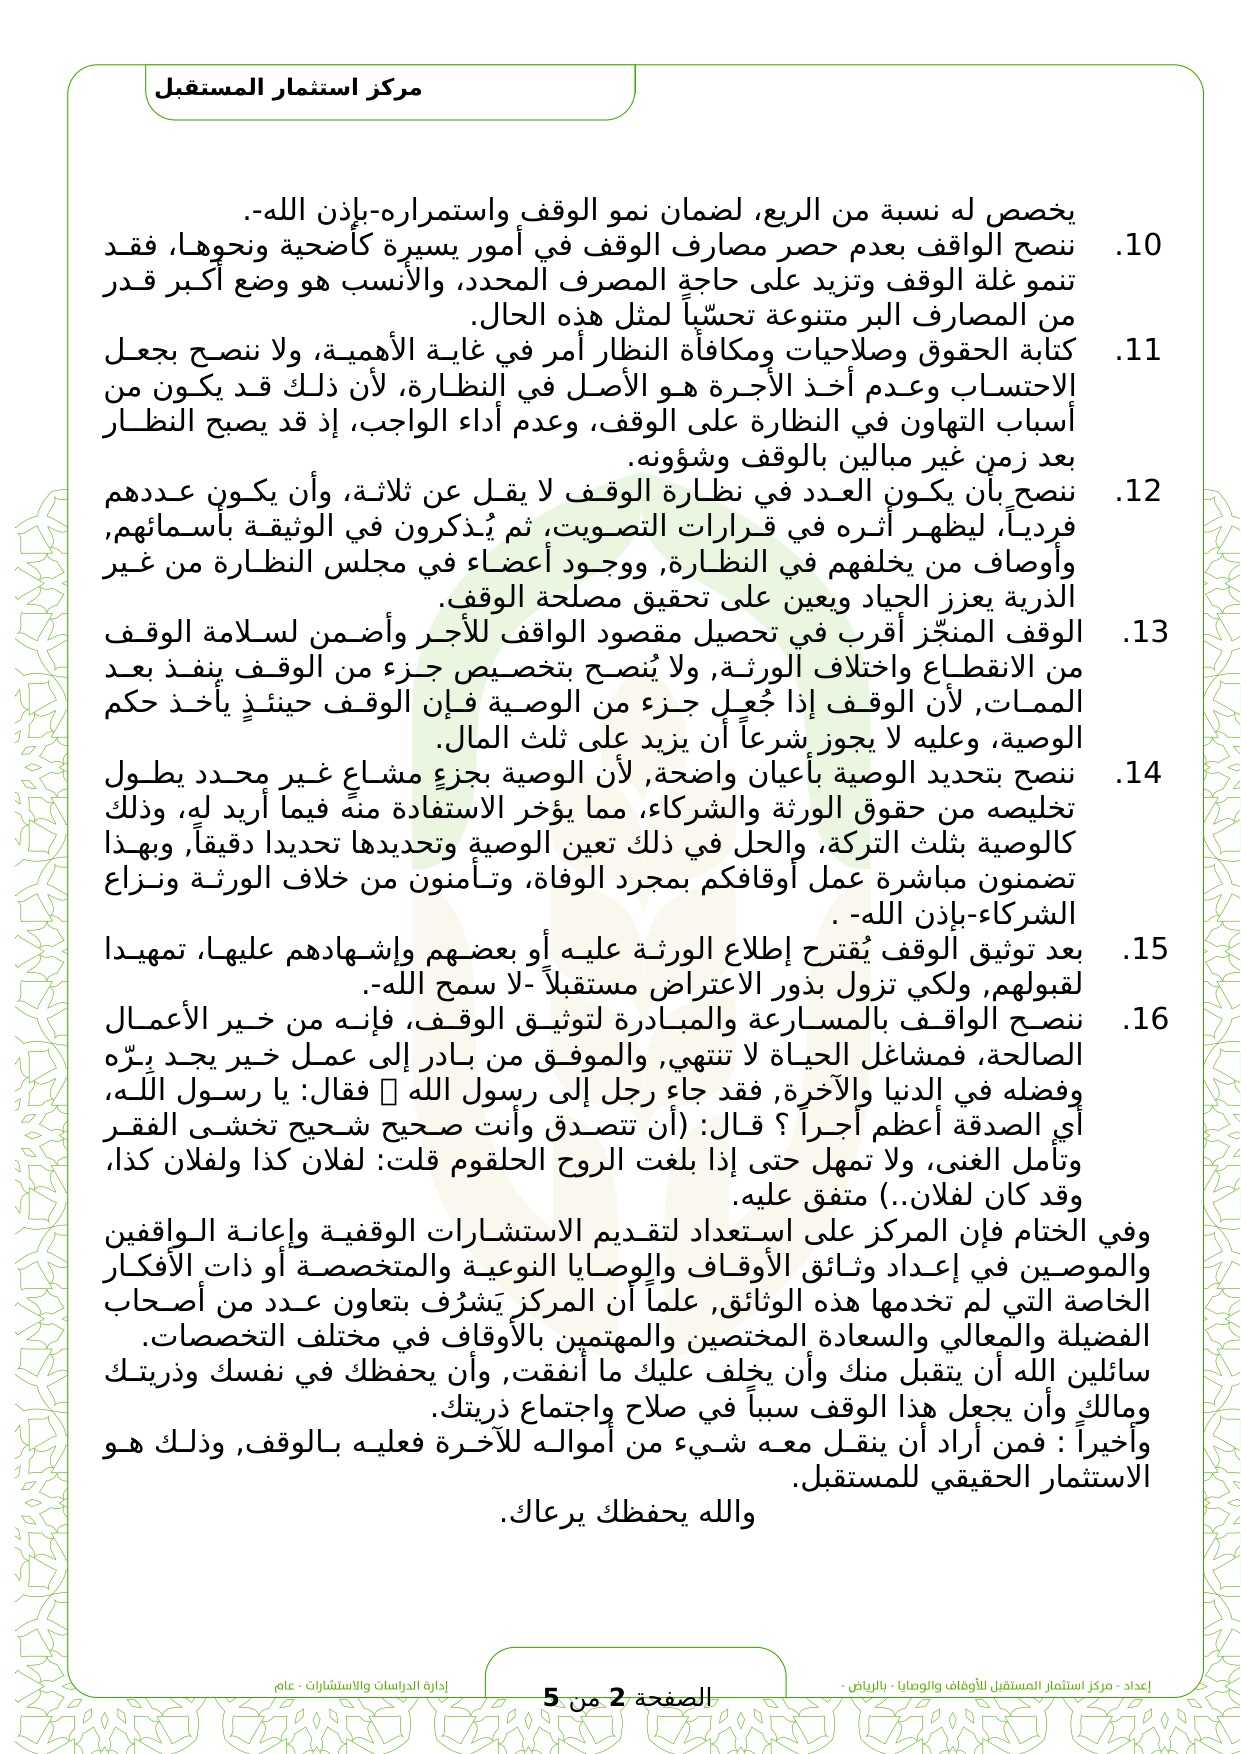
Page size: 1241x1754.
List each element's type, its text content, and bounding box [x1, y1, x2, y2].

text وأخيراً : فمن أراد أن ينقل معه شيء من أمواله للآخرة فعليه بالوقف, وذلك هو الاستثمار الحقيقي للمستقبل. [103, 1424, 1152, 1495]
list ننصح الواقف بعدم حصر مصارف الوقف في أمور يسيرة كأضحية ونحوها، فقد تنمو غلة الوقف وتزيد على حاجة المصرف المحدد، والأنسب هو وضع أكبر قدر من المصارف البر متنوعة تحسّباً لمثل هذه الحال. [103, 227, 1114, 333]
list بعد توثيق الوقف يُقترح إطلاع الورثة عليه أو بعضهم وإشهادهم عليها، تمهيدا لقبولهم, ولكي تزول بذور الاعتراض مستقبلاً -لا سمح الله-. [103, 931, 1121, 1002]
list ننصح الواقف بالمسارعة والمبادرة لتوثيق الوقف، فإنه من خير الأعمال الصالحة، فمشاغل الحياة لا تنتهي, والموفق من بادر إلى عمل خير يجد بِرّه وفضله في الدنيا والآخرة, فقد جاء رجل إلى رسول الله  فقال: يا رسول الله، أي الصدقة أعظم أجراً ؟ قال: (أن تتصدق وأنت صحيح شحيح تخشى الفقر وتأمل الغنى، ولا تمهل حتى إذا بلغت الروح الحلقوم قلت: لفلان كذا ولفلان كذا، وقد كان لفلان..) متفق عليه. [103, 1002, 1121, 1213]
list ننصح بأن يكون العدد في نظارة الوقف لا يقل عن ثلاثة، وأن يكون عددهم فردياً، ليظهر أثره في قرارات التصويت، ثم يُذكرون في الوثيقة بأسمائهم, وأوصاف من يخلفهم في النظارة, ووجود أعضاء في مجلس النظارة من غير الذرية يعزز الحياد ويعين على تحقيق مصلحة الوقف. [103, 474, 1114, 614]
text والله يحفظك يرعاك. [103, 1495, 1152, 1530]
text سائلين الله أن يتقبل منك وأن يخلف عليك ما أنفقت, وأن يحفظك في نفسك وذريتك ومالك وأن يجعل هذا الوقف سبباً في صلاح واجتماع ذريتك. [103, 1354, 1152, 1424]
list ننصح بتحديد الوصية بأعيان واضحة, لأن الوصية بجزءٍ مشاعٍ غير محدد يطول تخليصه من حقوق الورثة والشركاء، مما يؤخر الاستفادة منه فيما أريد له، وذلك كالوصية بثلث التركة، والحل في ذلك تعين الوصية وتحديدها تحديدا دقيقاً, وبهذا تضمنون مباشرة عمل أوقافكم بمجرد الوفاة، وتأمنون من خلاف الورثة ونزاع الشركاء-بإذن الله- . [103, 755, 1114, 931]
list الوقف المنجّز أقرب في تحصيل مقصود الواقف للأجر وأضمن لسلامة الوقف من الانقطاع واختلاف الورثة, ولا يُنصح بتخصيص جزء من الوقف ينفذ بعد الممات, لأن الوقف إذا جُعل جزء من الوصية فإن الوقف حينئذٍ يأخذ حكم الوصية، وعليه لا يجوز شرعاً أن يزيد على ثلث المال. [103, 614, 1121, 755]
list كتابة الحقوق وصلاحيات ومكافأة النظار أمر في غاية الأهمية، ولا ننصح بجعل الاحتساب وعدم أخذ الأجرة هو الأصل في النظارة، لأن ذلك قد يكون من أسباب التهاون في النظارة على الوقف، وعدم أداء الواجب، إذ قد يصبح النظار بعد زمن غير مبالين بالوقف وشؤونه. [103, 333, 1114, 474]
picture [15, 0, 1241, 1754]
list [103, 192, 1114, 227]
text وفي الختام فإن المركز على استعداد لتقديم الاستشارات الوقفية وإعانة الواقفين والموصين في إعداد وثائق الأوقاف والوصايا النوعية والمتخصصة أو ذات الأفكار الخاصة التي لم تخدمها هذه الوثائق, علماً أن المركز يَشرُف بتعاون عدد من أصحاب الفضيلة والمعالي والسعادة المختصين والمهتمين بالأوقاف في مختلف التخصصات. [103, 1213, 1152, 1354]
